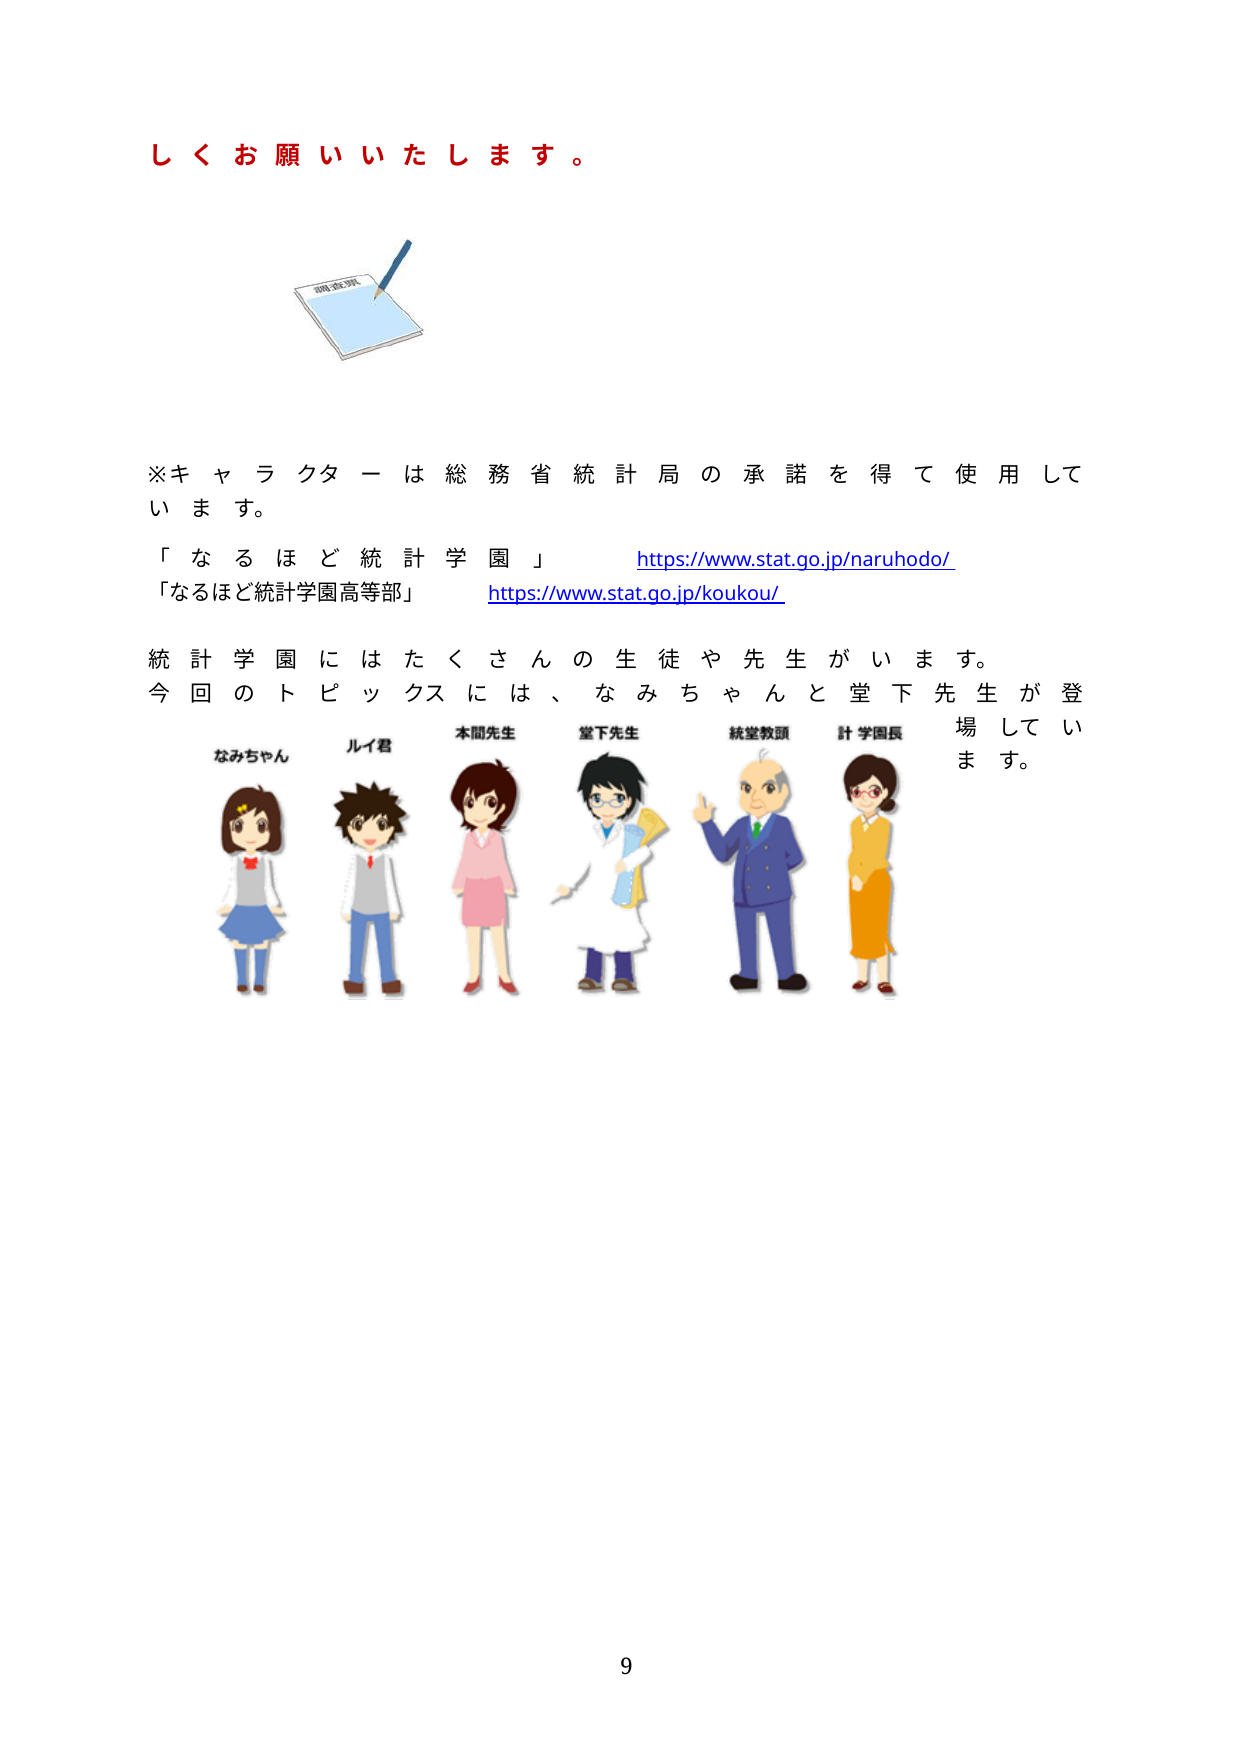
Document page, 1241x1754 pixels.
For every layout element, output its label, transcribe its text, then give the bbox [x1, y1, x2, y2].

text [148, 120, 1104, 187]
picture [204, 717, 922, 1001]
text 「なるほど統計学園」 https://www.stat.go.jp/naruhodo/ [148, 540, 1104, 574]
text 「なるほど統計学園高等部」 https://www.stat.go.jp/koukou/ [148, 574, 1104, 608]
picture [286, 222, 428, 364]
text ※キャラクターは総務省統計局の承諾を得て使用しています。 [148, 456, 1104, 524]
text 統計学園にはたくさんの生徒や先生がいます。 [148, 641, 1104, 675]
text 今回のトピックスには、なみちゃんと堂下先生が登場しています。 [148, 675, 1104, 776]
